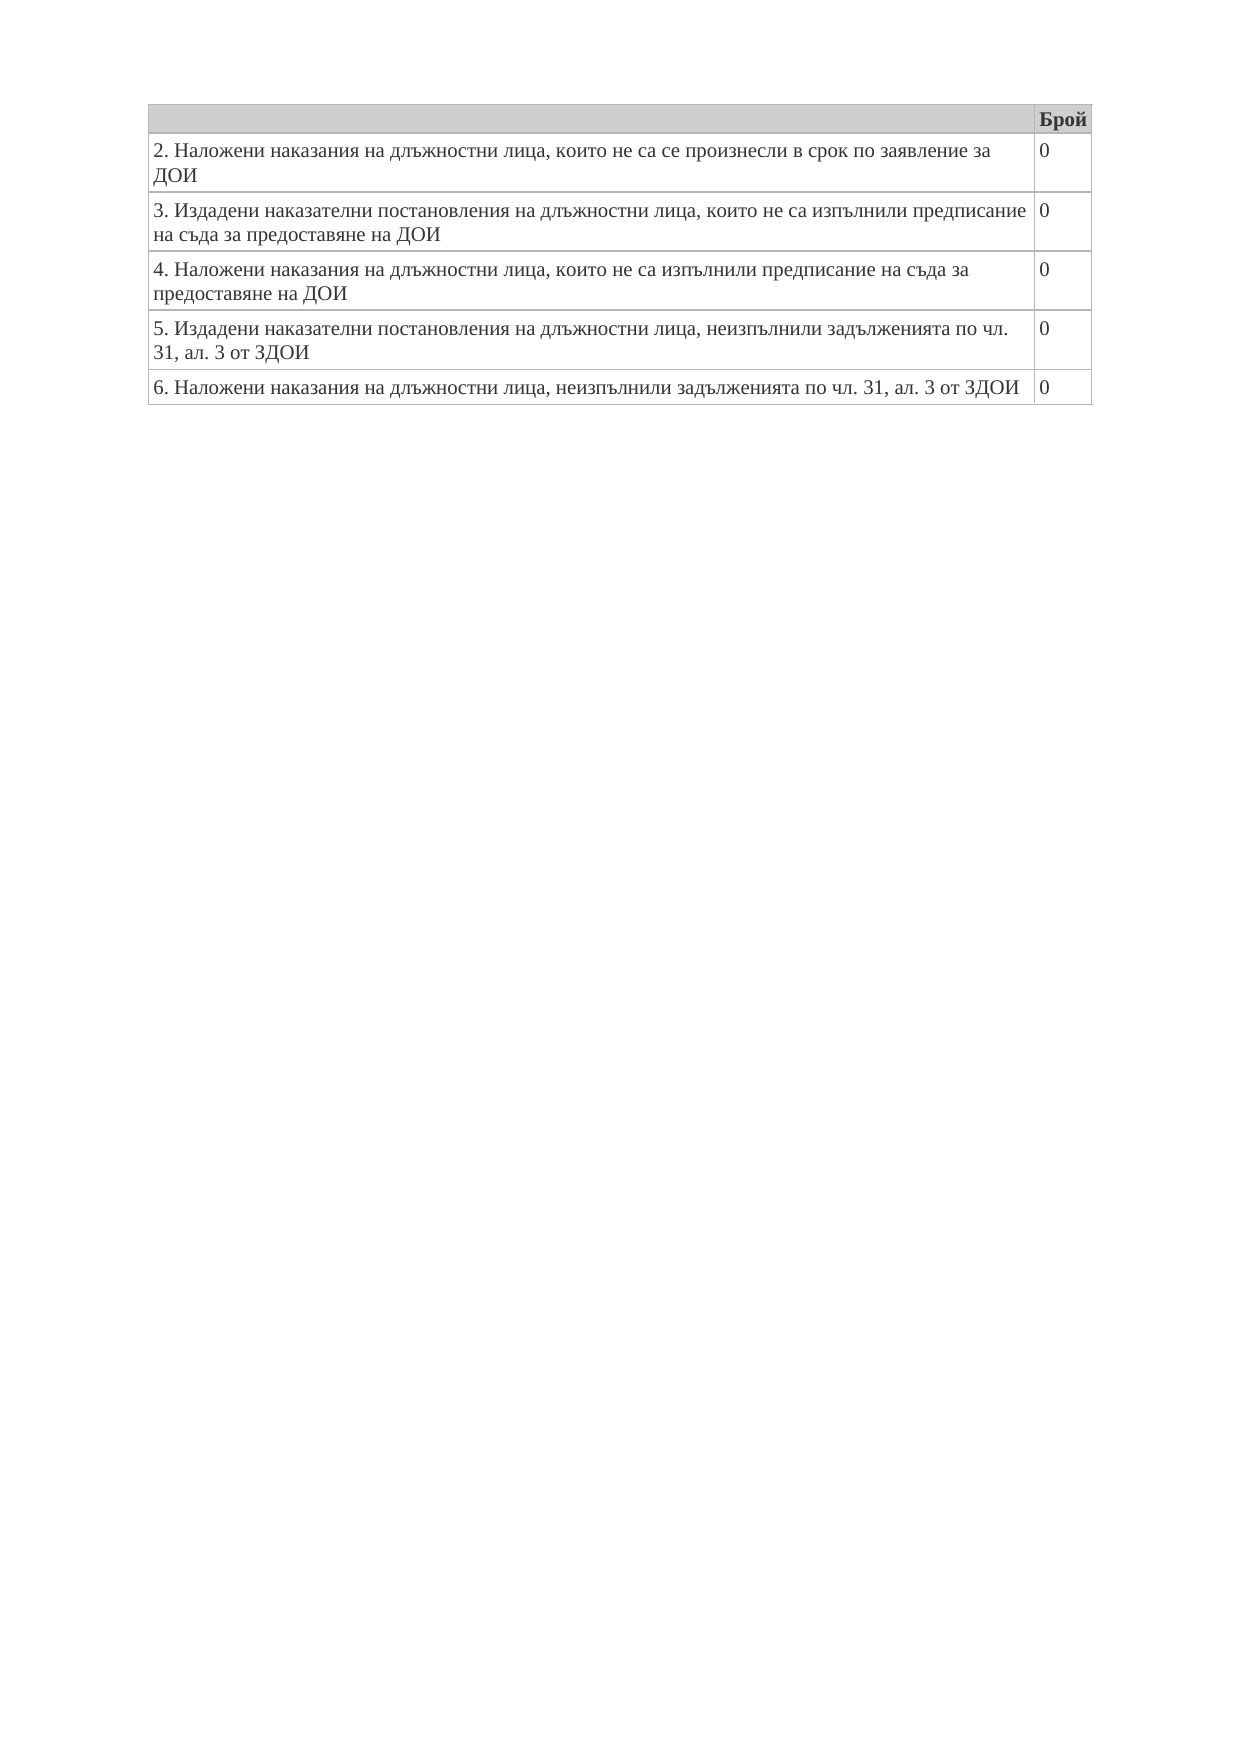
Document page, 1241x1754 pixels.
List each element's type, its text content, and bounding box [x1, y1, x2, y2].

table_cell 2. Наложени наказания на длъжностни лица, които не са се произнесли в срок по заявление за ДОИ [149, 134, 1034, 191]
table_header Брой [1035, 105, 1091, 132]
table_header [149, 105, 1034, 132]
table_cell 5. Издадени наказателни постановления на длъжностни лица, неизпълнили задълженията по чл. 31, ал. 3 от ЗДОИ [149, 311, 1034, 368]
table_cell 0 [1035, 193, 1091, 250]
table_cell 0 [1035, 311, 1091, 368]
table_cell 0 [1035, 134, 1091, 191]
table_cell 3. Издадени наказателни постановления на длъжностни лица, които не са изпълнили предписание на съда за предоставяне на ДОИ [149, 193, 1034, 250]
table_cell 4. Наложени наказания на длъжностни лица, които не са изпълнили предписание на съда за предоставяне на ДОИ [149, 252, 1034, 309]
table_cell 6. Наложени наказания на длъжностни лица, неизпълнили задълженията по чл. 31, ал. 3 от ЗДОИ [149, 370, 1034, 403]
table_cell 0 [1035, 370, 1091, 403]
table_cell 0 [1035, 252, 1091, 309]
